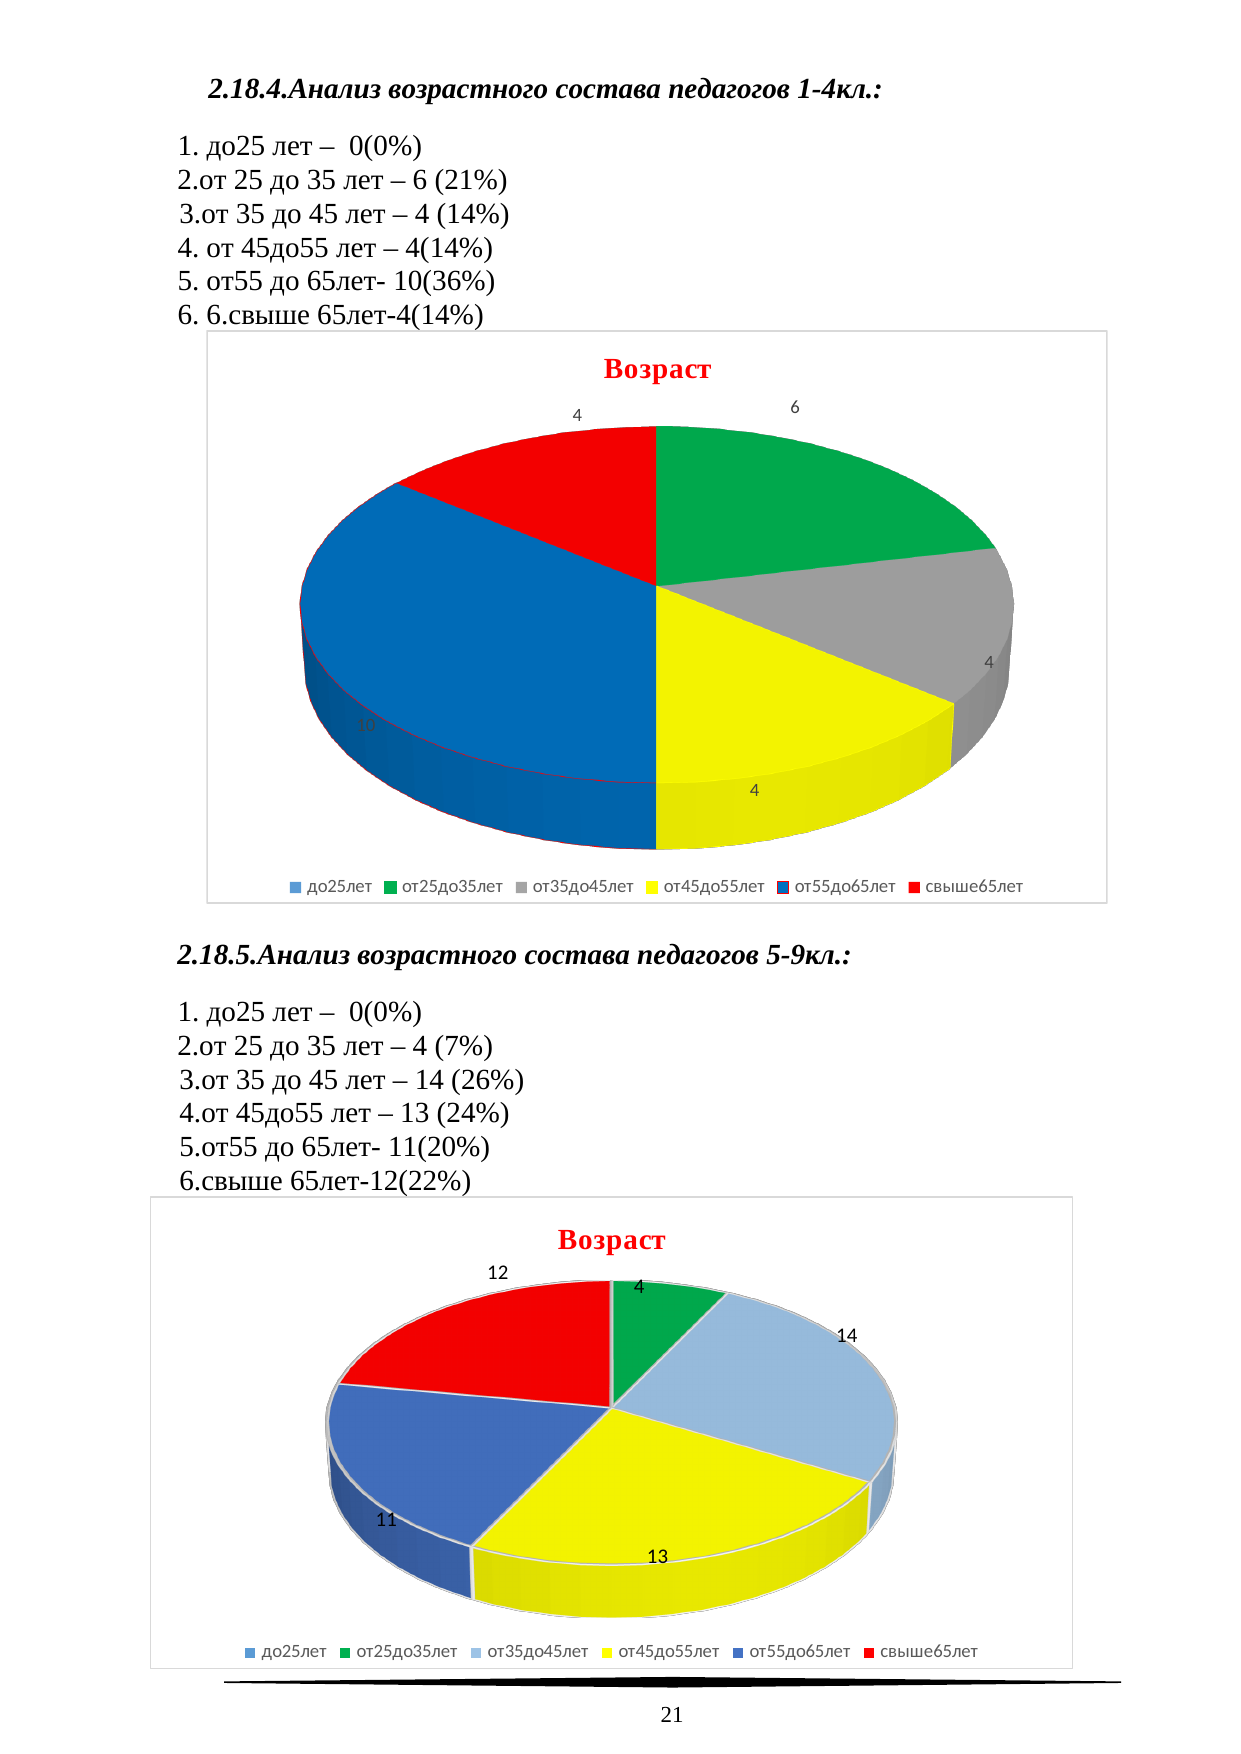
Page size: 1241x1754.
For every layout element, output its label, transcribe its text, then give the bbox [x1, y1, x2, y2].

text 5.от55 до 65лет- 11(20%) [150, 1129, 1194, 1163]
text 3.от 35 до 45 лет – 14 (26%) [150, 1062, 1194, 1096]
text 1. до25 лет – 0(0%) [177, 996, 635, 1028]
text 2.от 25 до 35 лет – 6 (21%) [177, 162, 1194, 196]
text 3.от 35 до 45 лет – 4 (14%) [150, 196, 1194, 230]
text 2.18.5.Анализ возрастного состава педагогов 5-9кл.: [177, 939, 917, 971]
list 6.свыше 65лет-4(14%) [177, 297, 1194, 330]
list от 45до55 лет – 4(14%) [177, 230, 1194, 263]
text 2.от 25 до 35 лет – 4 (7%) [177, 1028, 1194, 1062]
text 6.свыше 65лет-12(22%) [150, 1163, 1194, 1669]
text 4.от 45до55 лет – 13 (24%) [150, 1096, 1194, 1129]
text 1. до25 лет – 0(0%) [177, 130, 635, 162]
text 2.18.4.Анализ возрастного состава педагогов 1-4кл.: [177, 73, 917, 105]
list от55 до 65лет- 10(36%) [177, 263, 1194, 297]
